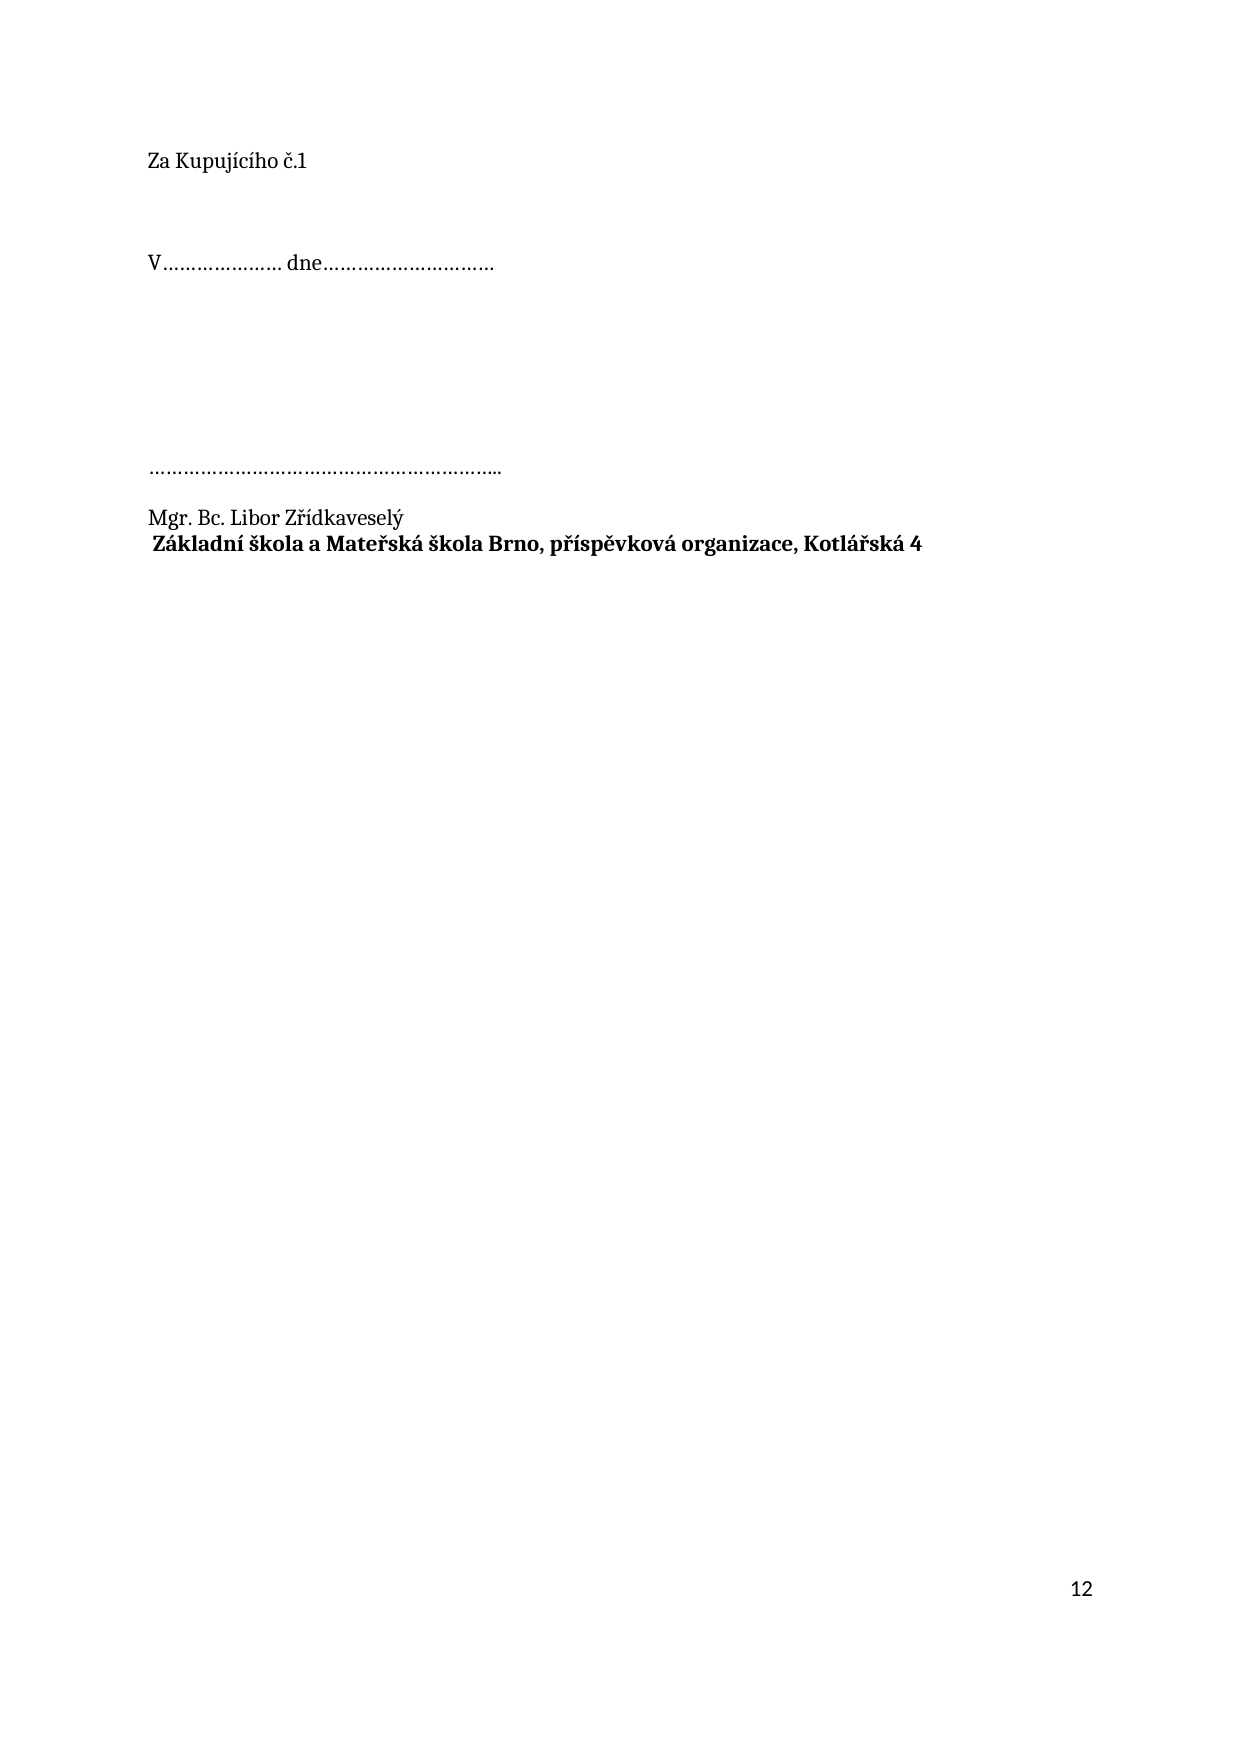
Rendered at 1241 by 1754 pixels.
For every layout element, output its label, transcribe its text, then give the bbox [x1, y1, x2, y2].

text Za Kupujícího č.1 [148, 148, 1093, 174]
text …………………………………………………….. [148, 454, 1093, 480]
text V………………… dne………………………… [148, 250, 1093, 276]
text Základní škola a Mateřská škola Brno, příspěvková organizace, Kotlářská 4 [148, 531, 1093, 558]
text Mgr. Bc. Libor Zřídkaveselý [148, 505, 1093, 531]
